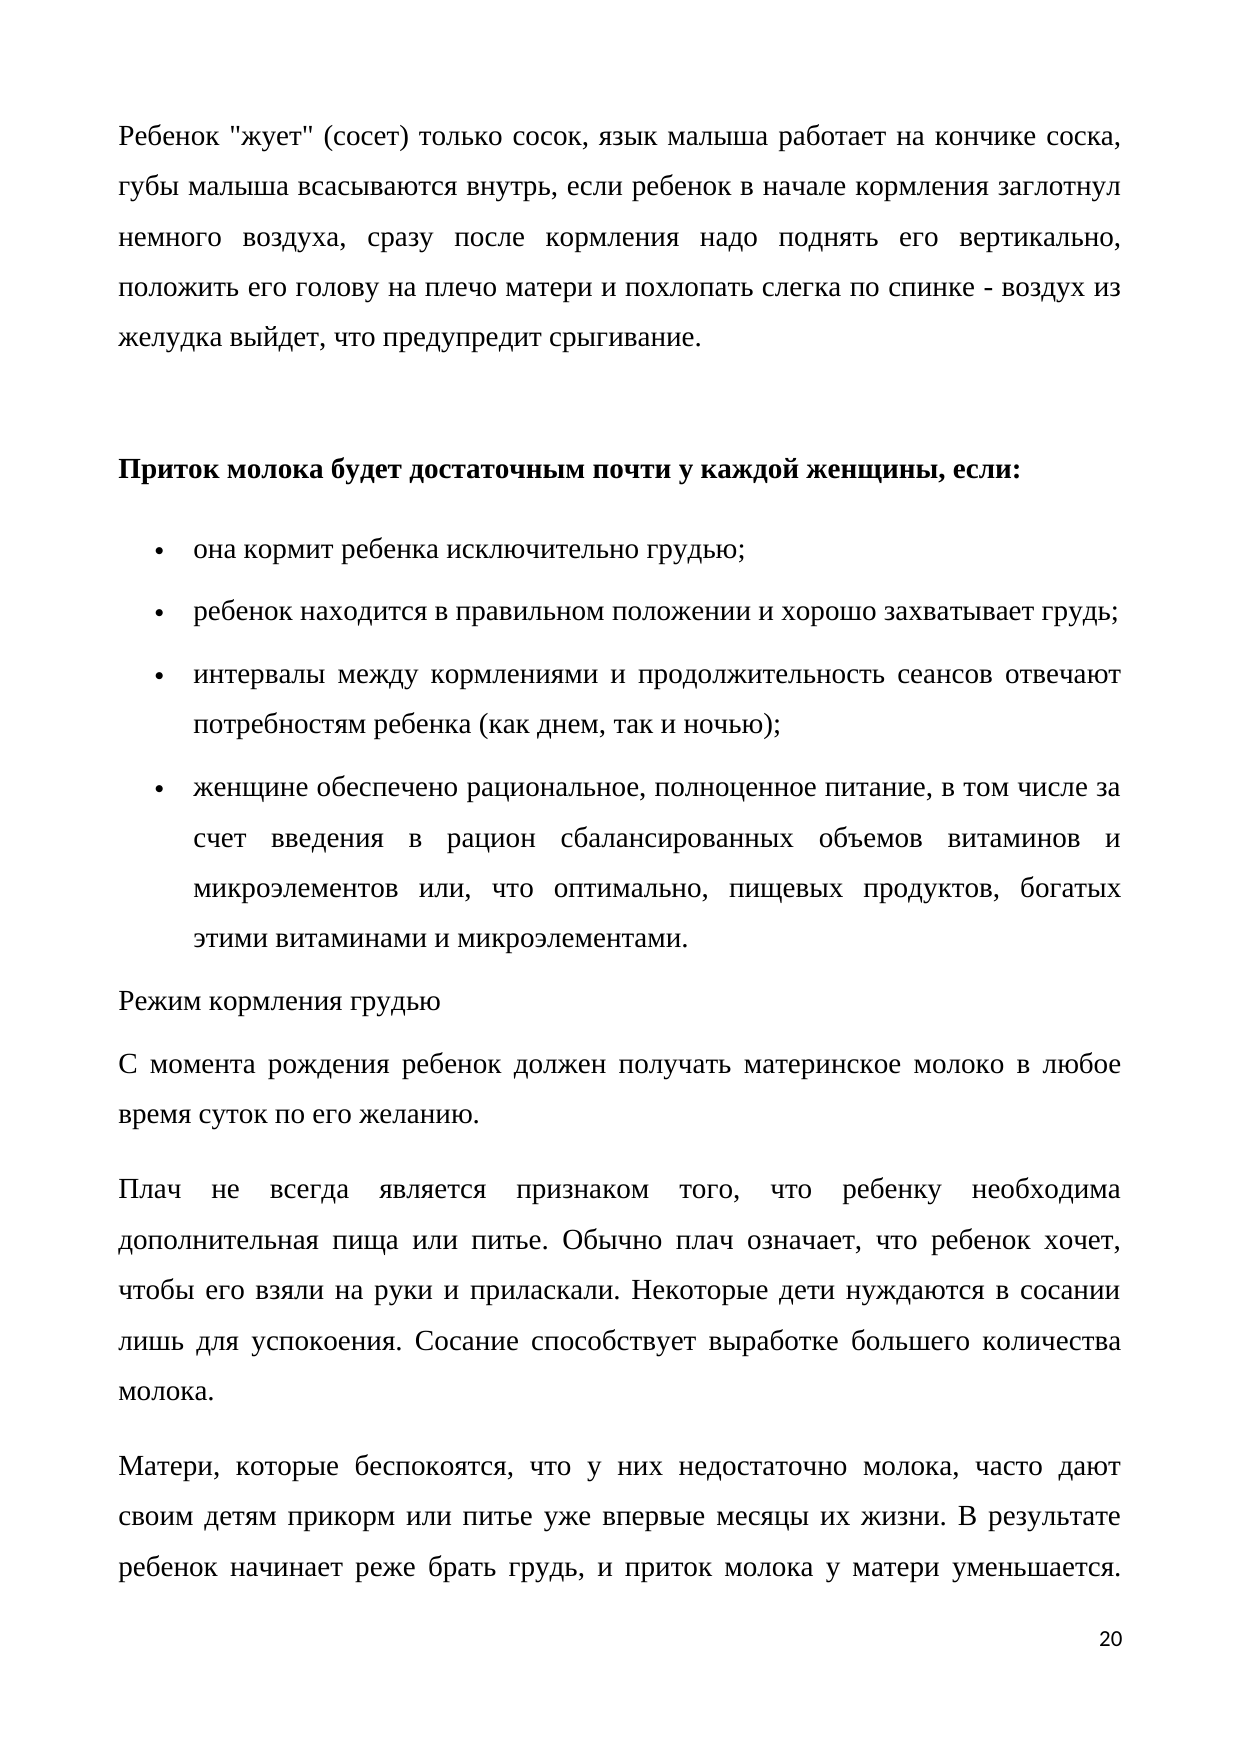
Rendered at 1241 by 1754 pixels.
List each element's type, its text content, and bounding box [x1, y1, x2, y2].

list ребенок находится в правильном положении и хорошо захватывает грудь; [156, 593, 1122, 627]
subtitle Режим кормления грудью [118, 983, 1122, 1017]
text Приток молока будет достаточным почти у каждой женщины, если: [118, 451, 1122, 485]
text Ребенок "жует" (сосет) только сосок, язык малыша работает на кончике соска, губы малыша всасываются внутрь, если ребенок в начале кормления заглотнул немного воздуха, сразу после кормления надо поднять его вертикально, положить его голову на плечо матери и похлопать слегка по спинке - воздух из желудка выйдет, что предупредит срыгивание. [118, 118, 1122, 353]
list женщине обеспечено рациональное, полноценное питание, в том числе за счет введения в рацион сбалансированных объемов витаминов и микроэлементов или, что оптимально, пищевых продуктов, богатых этими витаминами и микроэлементами. [156, 769, 1122, 954]
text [118, 1448, 1122, 1582]
list она кормит ребенка исключительно грудью; [156, 531, 1122, 564]
text С момента рождения ребенок должен получать материнское молоко в любое время суток по его желанию. [118, 1046, 1122, 1130]
text Плач не всегда является признаком того, что ребенку необходима дополнительная пища или питье. Обычно плач означает, что ребенок хочет, чтобы его взяли на руки и приласкали. Некоторые дети нуждаются в сосании лишь для успокоения. Сосание способствует выработке большего количества молока. [118, 1172, 1122, 1406]
list интервалы между кормлениями и продолжительность сеансов отвечают потребностям ребенка (как днем, так и ночью); [156, 656, 1122, 740]
